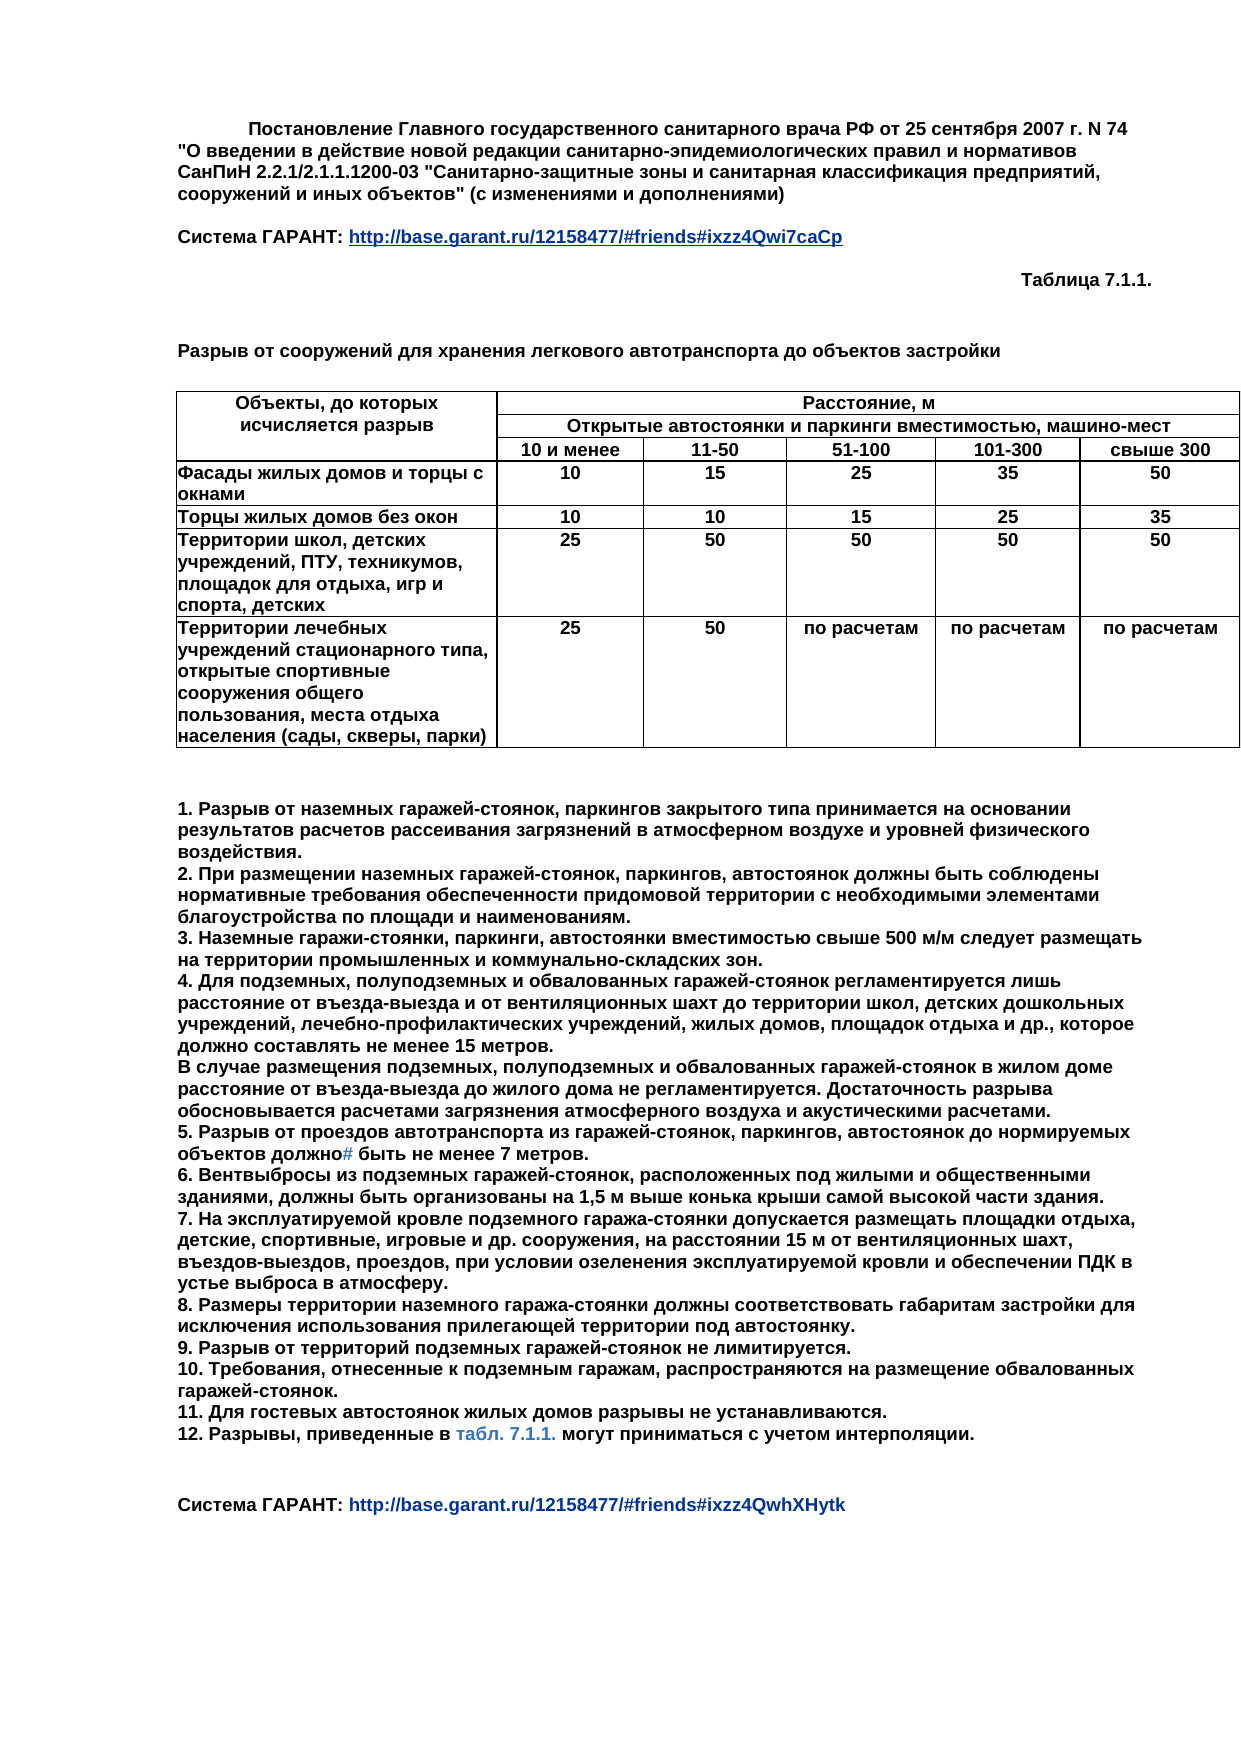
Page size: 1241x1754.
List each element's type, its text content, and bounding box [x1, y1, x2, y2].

table_cell 50 [644, 617, 786, 746]
text 7. На эксплуатируемой кровле подземного гаража-стоянки допускается размещать площадки отдыха, детские, спортивные, игровые и др. сооружения, на расстоянии 15 м от вентиляционных шахт, въездов-выездов, проездов, при условии озеленения эксплуатируемой кровли и обеспечении ПДК в устье выброса в атмосферу. [177, 1207, 1152, 1293]
table_cell 15 [787, 506, 935, 528]
text 10. Требования, отнесенные к подземным гаражам, распространяются на размещение обвалованных гаражей-стоянок. [177, 1358, 1152, 1401]
table_cell Фасады жилых домов и торцы с окнами [177, 462, 496, 504]
text Разрыв от сооружений для хранения легкового автотранспорта до объектов застройки [177, 340, 1152, 362]
table_cell 10 [498, 462, 643, 504]
table_cell Территории школ, детских учреждений, ПТУ, техникумов, площадок для отдыха, игр и спорта, детских [177, 529, 496, 616]
table_cell по расчетам [787, 617, 935, 746]
table_cell 25 [498, 617, 643, 746]
text 11. Для гостевых автостоянок жилых домов разрывы не устанавливаются. [177, 1401, 1152, 1423]
table_cell 10 и менее [498, 438, 643, 460]
table_cell 25 [498, 529, 643, 616]
text В случае размещения подземных, полуподземных и обвалованных гаражей-стоянок в жилом доме расстояние от въезда-выезда до жилого дома не регламентируется. Достаточность разрыва обосновывается расчетами загрязнения атмосферного воздуха и акустическими расчетами. [177, 1056, 1152, 1121]
table_cell по расчетам [936, 617, 1079, 746]
table_cell Территории лечебных учреждений стационарного типа, открытые спортивные сооружения общего пользования, места отдыха населения (сады, скверы, парки) [177, 617, 496, 746]
text 5. Разрыв от проездов автотранспорта из гаражей-стоянок, паркингов, автостоянок до нормируемых объектов должно# быть не менее 7 метров. [177, 1121, 1152, 1164]
table_cell 10 [644, 506, 786, 528]
text 4. Для подземных, полуподземных и обвалованных гаражей-стоянок регламентируется лишь расстояние от въезда-выезда и от вентиляционных шахт до территории школ, детских дошкольных учреждений, лечебно-профилактических учреждений, жилых домов, площадок отдыха и др., которое должно составлять не менее 15 метров. [177, 970, 1152, 1056]
text 8. Размеры территории наземного гаража-стоянки должны соответствовать габаритам застройки для исключения использования прилегающей территории под автостоянку. [177, 1293, 1152, 1337]
table_cell 10 [498, 506, 643, 528]
table_cell 11-50 [644, 438, 786, 460]
text 6. Вентвыбросы из подземных гаражей-стоянок, расположенных под жилыми и общественными зданиями, должны быть организованы на 1,5 м выше конька крыши самой высокой части здания. [177, 1164, 1152, 1207]
table_cell свыше 300 [1081, 438, 1239, 460]
table_cell 25 [936, 506, 1079, 528]
table_cell 35 [1081, 506, 1239, 528]
table_cell по расчетам [1081, 617, 1239, 746]
table_header Объекты, до которых исчисляется разрыв [177, 392, 496, 460]
table_cell 50 [787, 529, 935, 616]
table_cell Открытые автостоянки и паркинги вместимостью, машино-мест [498, 415, 1239, 437]
table_cell Торцы жилых домов без окон [177, 506, 496, 528]
text 3. Наземные гаражи-стоянки, паркинги, автостоянки вместимостью свыше 500 м/м следует размещать на территории промышленных и коммунально-складских зон. [177, 927, 1152, 970]
text Таблица 7.1.1. [177, 269, 1152, 291]
table_cell 35 [936, 462, 1079, 504]
text 1. Разрыв от наземных гаражей-стоянок, паркингов закрытого типа принимается на основании результатов расчетов рассеивания загрязнений в атмосферном воздухе и уровней физического воздействия. [177, 798, 1152, 862]
table_header Расстояние, м [498, 392, 1239, 414]
table_cell 50 [644, 529, 786, 616]
table_cell 50 [1081, 462, 1239, 504]
table_cell 50 [936, 529, 1079, 616]
table_cell 25 [787, 462, 935, 504]
table_cell 101-300 [936, 438, 1079, 460]
table_cell 51-100 [787, 438, 935, 460]
table_cell 50 [1081, 529, 1239, 616]
text Постановление Главного государственного санитарного врача РФ от 25 сентября 2007 г. N 74 "О введении в действие новой редакции санитарно-эпидемиологических правил и нормативов СанПиН 2.2.1/2.1.1.1200-03 "Санитарно-защитные зоны и санитарная классификация предприятий, сооружений и иных объектов" (с изменениями и дополнениями) Система ГАРАНТ: http://base.garant.ru/12158477/#friends#ixzz4Qwi7caCp [177, 118, 1152, 247]
text 2. При размещении наземных гаражей-стоянок, паркингов, автостоянок должны быть соблюдены нормативные требования обеспеченности придомовой территории с необходимыми элементами благоустройства по площади и наименованиям. [177, 862, 1152, 927]
text 12. Разрывы, приведенные в табл. 7.1.1. могут приниматься с учетом интерполяции. [177, 1423, 1152, 1444]
text 9. Разрыв от территорий подземных гаражей-стоянок не лимитируется. [177, 1337, 1152, 1358]
table_cell 15 [644, 462, 786, 504]
text Система ГАРАНТ: http://base.garant.ru/12158477/#friends#ixzz4QwhXHytk [177, 1444, 1152, 1516]
